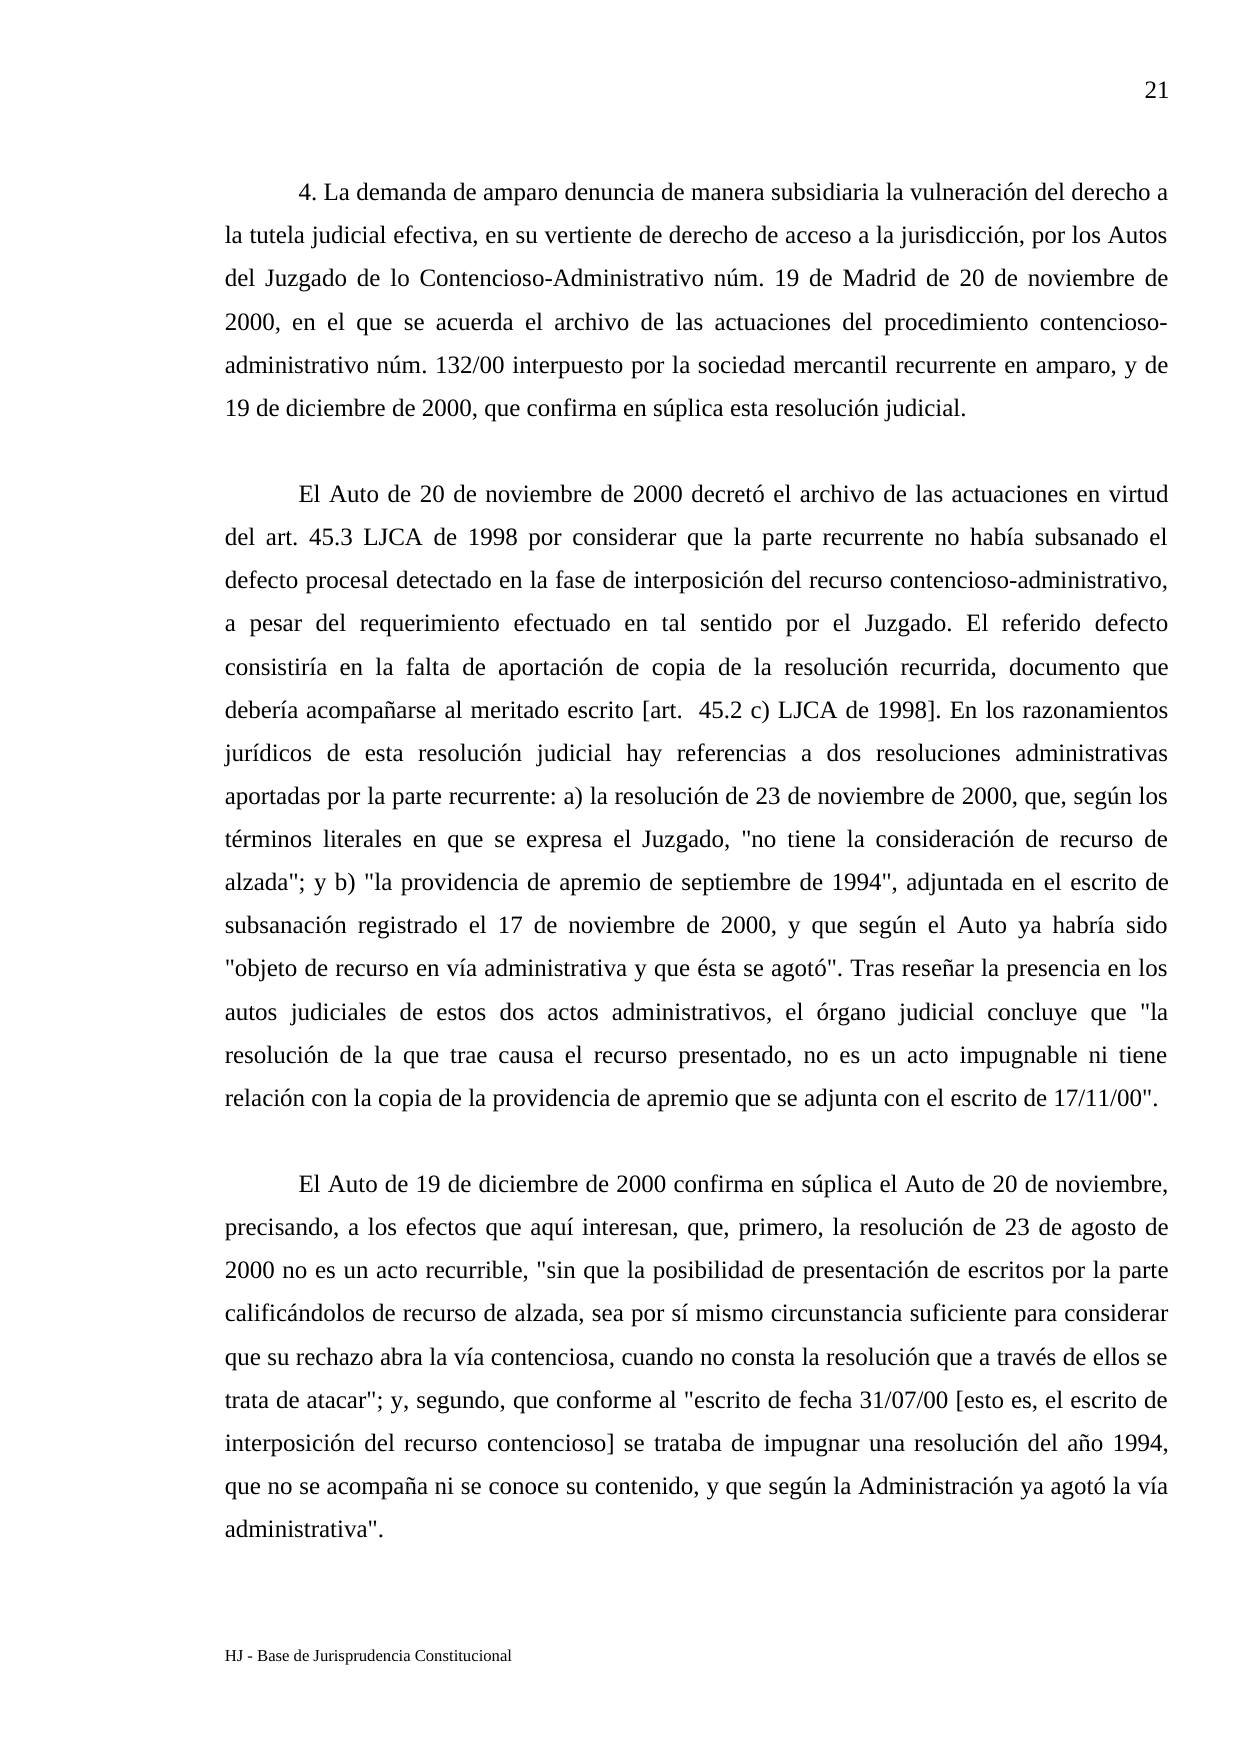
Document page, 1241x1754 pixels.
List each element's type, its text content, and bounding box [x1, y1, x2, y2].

text El Auto de 19 de diciembre de 2000 confirma en súplica el Auto de 20 de noviembre, precisando, a los efectos que aquí interesan, que, primero, la resolución de 23 de agosto de 2000 no es un acto recurrible, "sin que la posibilidad de presentación de escritos por la parte calificándolos de recurso de alzada, sea por sí mismo circunstancia suficiente para considerar que su rechazo abra la vía contenciosa, cuando no consta la resolución que a través de ellos se trata de atacar"; y, segundo, que conforme al "escrito de fecha 31/07/00 [esto es, el escrito de interposición del recurso contencioso] se trataba de impugnar una resolución del año 1994, que no se acompaña ni se conoce su contenido, y que según la Administración ya agotó la vía administrativa". [224, 1169, 1169, 1543]
text 4. La demanda de amparo denuncia de manera subsidiaria la vulneración del derecho a la tutela judicial efectiva, en su vertiente de derecho de acceso a la jurisdicción, por los Autos del Juzgado de lo Contencioso-Administrativo núm. 19 de Madrid de 20 de noviembre de 2000, en el que se acuerda el archivo de las actuaciones del procedimiento contencioso- administrativo núm. 132/00 interpuesto por la sociedad mercantil recurrente en amparo, y de 19 de diciembre de 2000, que confirma en súplica esta resolución judicial. [224, 177, 1169, 422]
text El Auto de 20 de noviembre de 2000 decretó el archivo de las actuaciones en virtud del art. 45.3 LJCA de 1998 por considerar que la parte recurrente no había subsanado el defecto procesal detectado en la fase de interposición del recurso contencioso-administrativo, a pesar del requerimiento efectuado en tal sentido por el Juzgado. El referido defecto consistiría en la falta de aportación de copia de la resolución recurrida, documento que debería acompañarse al meritado escrito [art. 45.2 c) LJCA de 1998]. En los razonamientos jurídicos de esta resolución judicial hay referencias a dos resoluciones administrativas aportadas por la parte recurrente: a) la resolución de 23 de noviembre de 2000, que, según los términos literales en que se expresa el Juzgado, "no tiene la consideración de recurso de alzada"; y b) "la providencia de apremio de septiembre de 1994", adjuntada en el escrito de subsanación registrado el 17 de noviembre de 2000, y que según el Auto ya habría sido "objeto de recurso en vía administrativa y que ésta se agotó". Tras reseñar la presencia en los autos judiciales de estos dos actos administrativos, el órgano judicial concluye que "la resolución de la que trae causa el recurso presentado, no es un acto impugnable ni tiene relación con la copia de la providencia de apremio que se adjunta con el escrito de 17/11/00". [224, 479, 1169, 1112]
